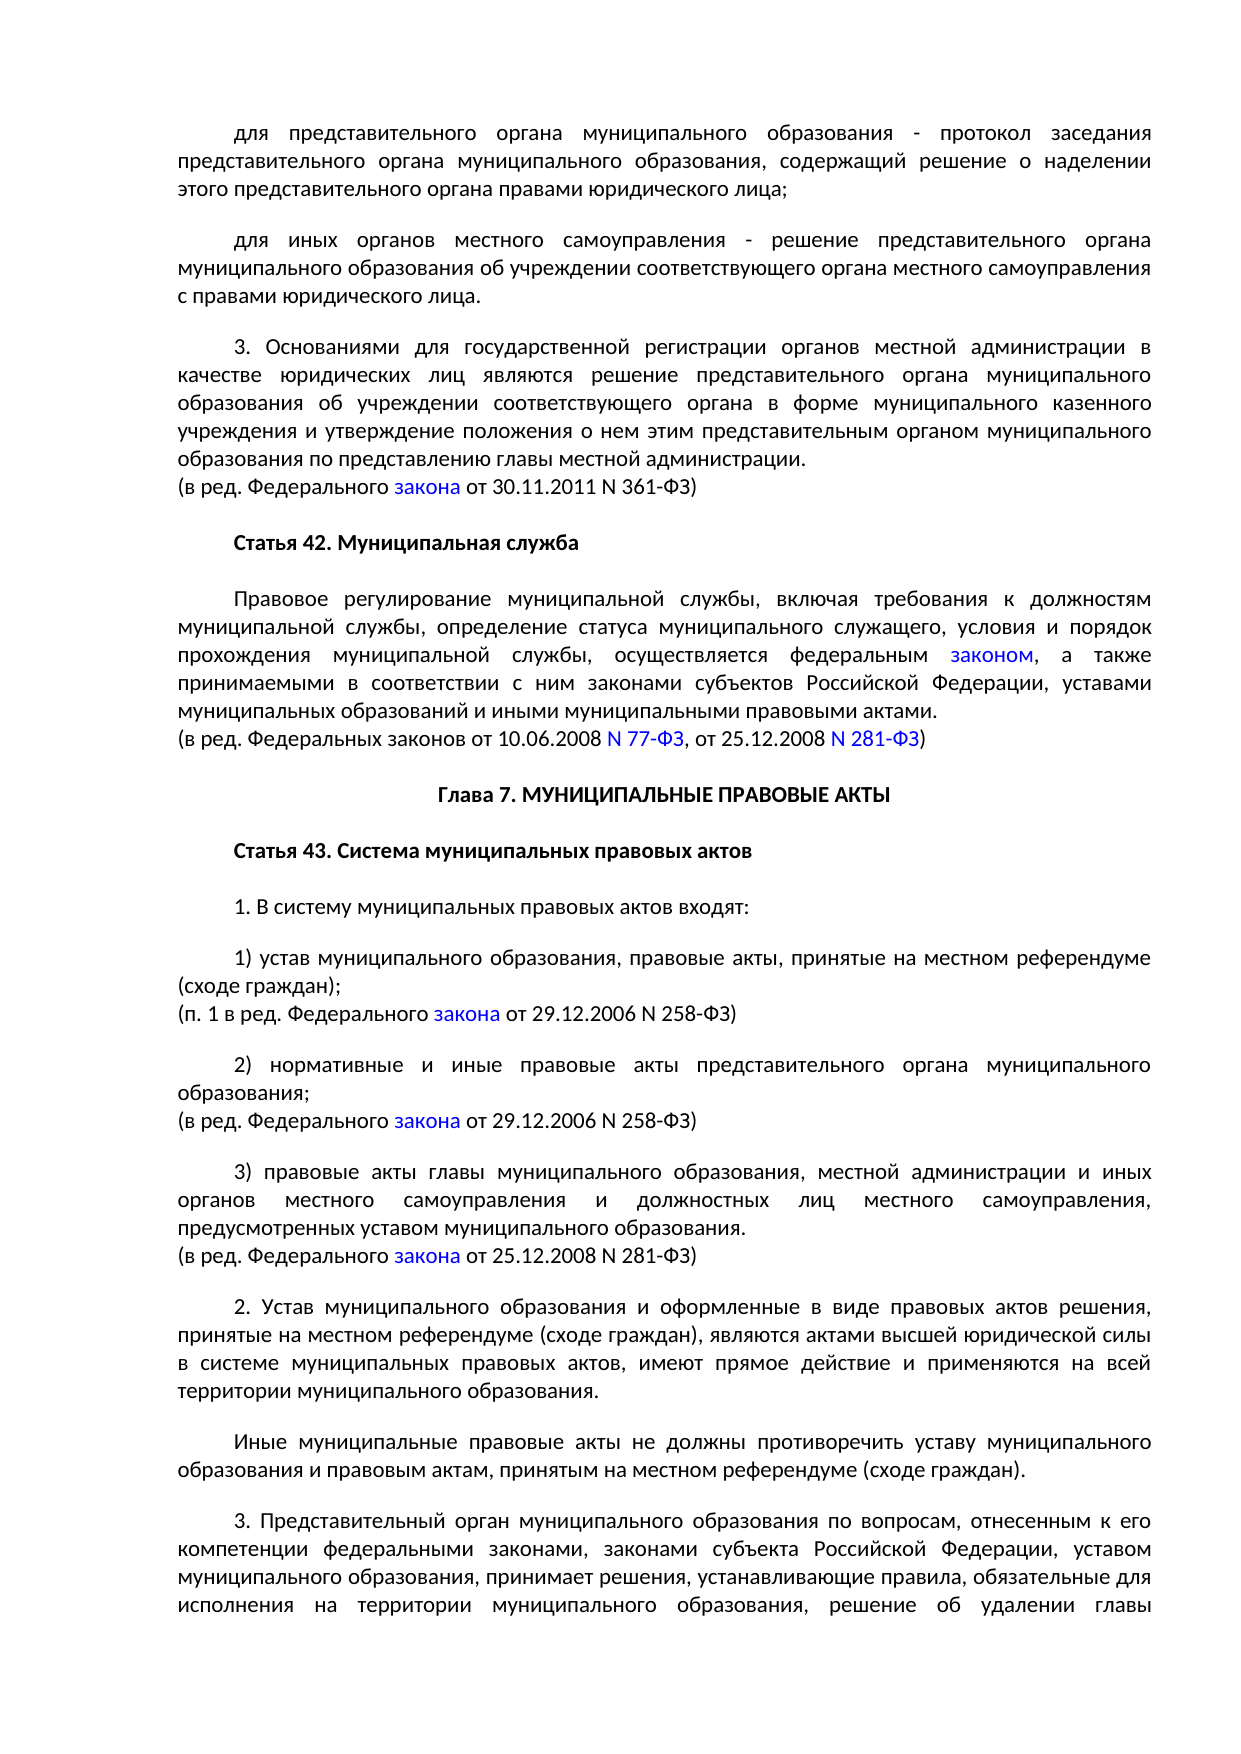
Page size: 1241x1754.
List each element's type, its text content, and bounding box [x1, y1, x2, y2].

text (в ред. Федеральных законов от 10.06.2008 N 77-ФЗ, от 25.12.2008 N 281-ФЗ) [177, 724, 1152, 752]
text (в ред. Федерального закона от 30.11.2011 N 361-ФЗ) [177, 472, 1152, 500]
text Правовое регулирование муниципальной службы, включая требования к должностям муниципальной службы, определение статуса муниципального служащего, условия и порядок прохождения муниципальной службы, осуществляется федеральным законом, а также принимаемыми в соответствии с ним законами субъектов Российской Федерации, уставами муниципальных образований и иными муниципальными правовыми актами. [177, 584, 1152, 724]
title Статья 42. Муниципальная служба [177, 528, 1152, 556]
text Иные муниципальные правовые акты не должны противоречить уставу муниципального образования и правовым актам, принятым на местном референдуме (сходе граждан). [177, 1427, 1152, 1483]
text 2. Устав муниципального образования и оформленные в виде правовых актов решения, принятые на местном референдуме (сходе граждан), являются актами высшей юридической силы в системе муниципальных правовых актов, имеют прямое действие и применяются на всей территории муниципального образования. [177, 1292, 1152, 1404]
text (в ред. Федерального закона от 29.12.2006 N 258-ФЗ) [177, 1106, 1152, 1134]
title Глава 7. МУНИЦИПАЛЬНЫЕ ПРАВОВЫЕ АКТЫ [177, 780, 1152, 808]
text 3. Основаниями для государственной регистрации органов местной администрации в качестве юридических лиц являются решение представительного органа муниципального образования об учреждении соответствующего органа в форме муниципального казенного учреждения и утверждение положения о нем этим представительным органом муниципального образования по представлению главы местной администрации. [177, 332, 1152, 472]
text (в ред. Федерального закона от 25.12.2008 N 281-ФЗ) [177, 1241, 1152, 1269]
text (п. 1 в ред. Федерального закона от 29.12.2006 N 258-ФЗ) [177, 999, 1152, 1027]
text для иных органов местного самоуправления - решение представительного органа муниципального образования об учреждении соответствующего органа местного самоуправления с правами юридического лица. [177, 225, 1152, 309]
text 1) устав муниципального образования, правовые акты, принятые на местном референдуме (сходе граждан); [177, 943, 1152, 999]
text 1. В систему муниципальных правовых актов входят: [177, 892, 1152, 921]
text 2) нормативные и иные правовые акты представительного органа муниципального образования; [177, 1050, 1152, 1106]
text 3) правовые акты главы муниципального образования, местной администрации и иных органов местного самоуправления и должностных лиц местного самоуправления, предусмотренных уставом муниципального образования. [177, 1157, 1152, 1241]
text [177, 1506, 1152, 1618]
text для представительного органа муниципального образования - протокол заседания представительного органа муниципального образования, содержащий решение о наделении этого представительного органа правами юридического лица; [177, 118, 1152, 202]
title Статья 43. Система муниципальных правовых актов [177, 836, 1152, 864]
